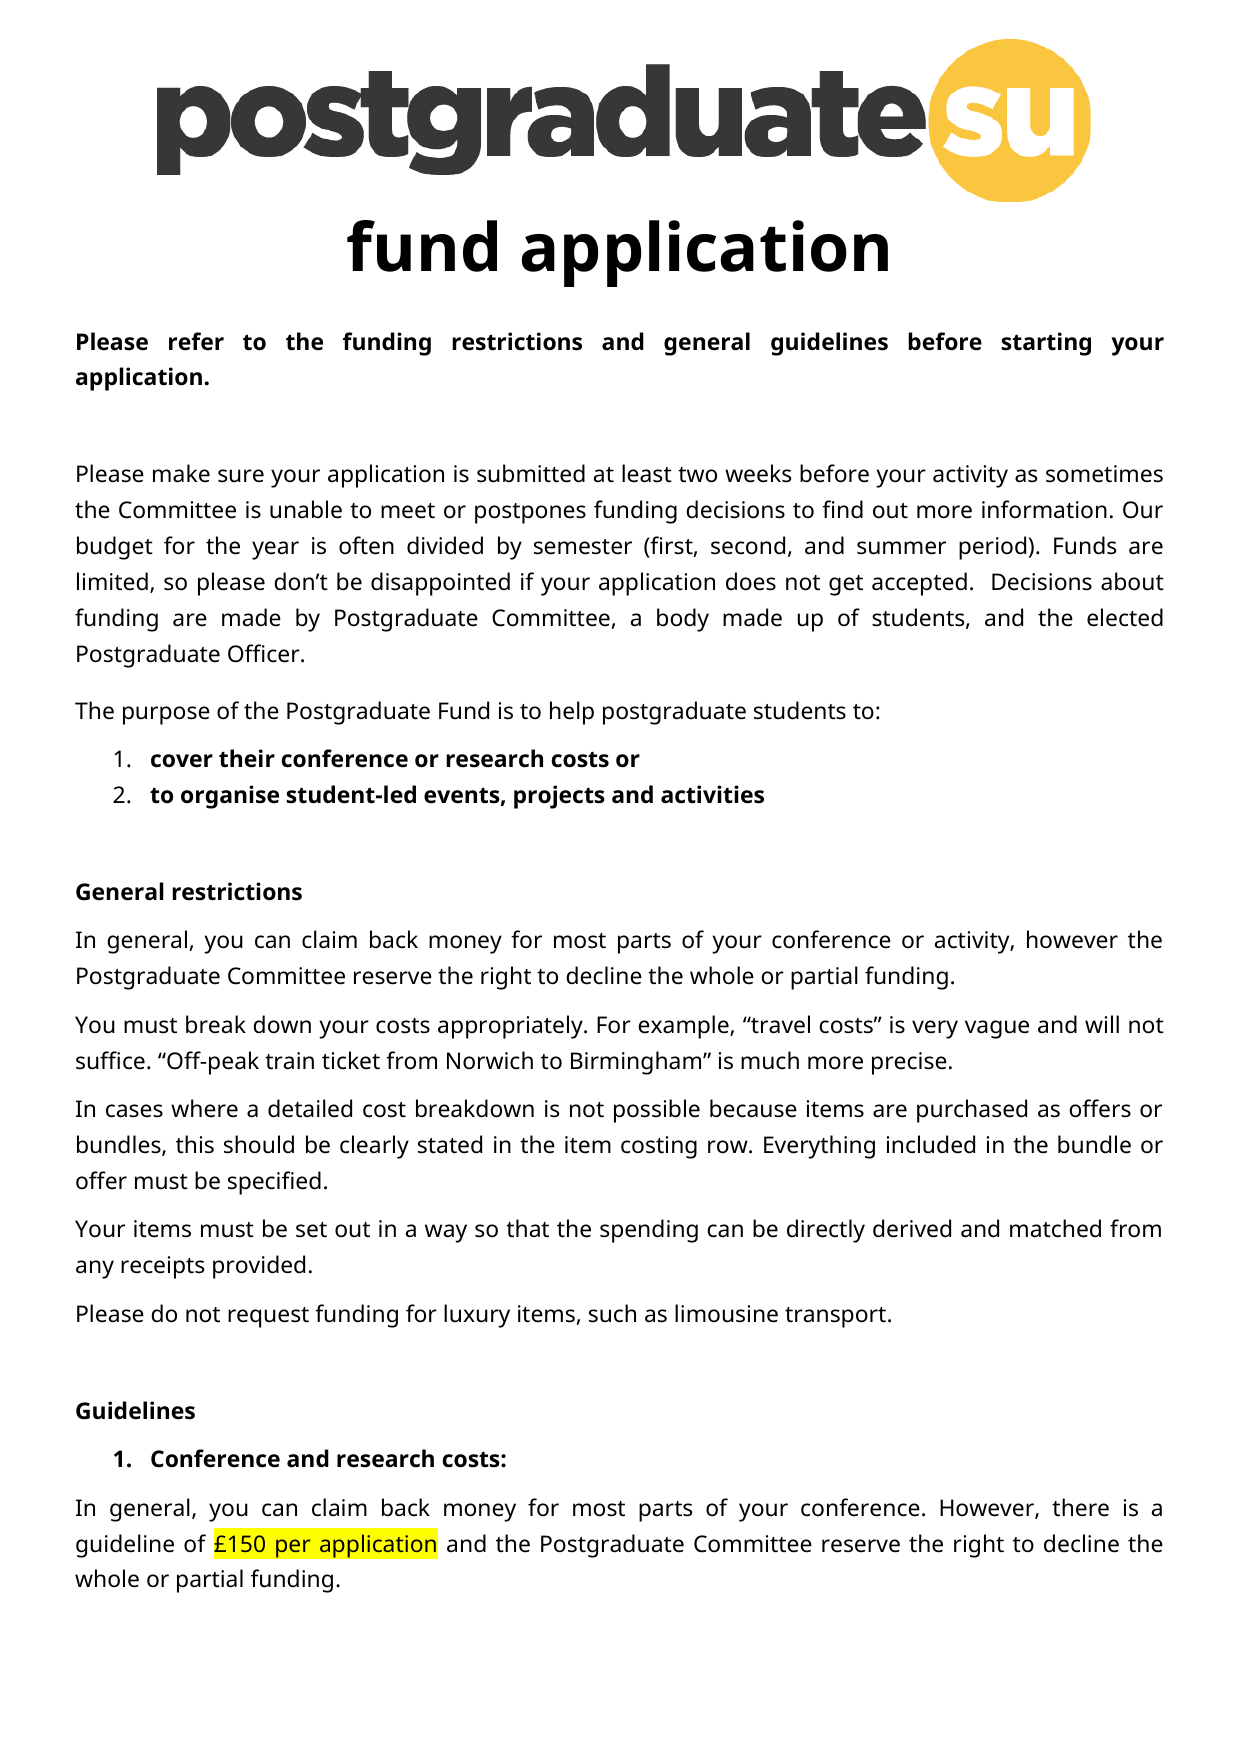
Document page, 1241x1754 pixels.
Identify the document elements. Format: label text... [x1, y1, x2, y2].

text In cases where a detailed cost breakdown is not possible because items are purchased as offers or bundles, this should be clearly stated in the item costing row. Everything included in the bundle or offer must be specified. [75, 1093, 1165, 1196]
text You must break down your costs appropriately. For example, “travel costs” is very vague and will not suffice. “Off-peak train ticket from Norwich to Birmingham” is much more precise. [75, 1009, 1165, 1076]
text In general, you can claim back money for most parts of your conference. However, there is a guideline of £150 per application and the Postgraduate Committee reserve the right to decline the whole or partial funding. [75, 1492, 1165, 1595]
text Please do not request funding for luxury items, such as limousine transport. [75, 1298, 1165, 1329]
text In general, you can claim back money for most parts of your conference or activity, however the Postgraduate Committee reserve the right to decline the whole or partial funding. [75, 924, 1165, 992]
text Guidelines [75, 1395, 1165, 1426]
list cover their conference or research costs or [112, 743, 1165, 774]
text General restrictions [75, 876, 1165, 907]
text The purpose of the Postgraduate Fund is to help postgraduate students to: [75, 695, 1165, 726]
text Please refer to the funding restrictions and general guidelines before starting your application. [75, 325, 1165, 393]
text Your items must be set out in a way so that the spending can be directly derived and matched from any receipts provided. [75, 1213, 1165, 1281]
list Conference and research costs: [112, 1443, 1165, 1474]
text fund application [75, 200, 1165, 291]
list to organise student-led events, projects and activities [112, 779, 1165, 810]
picture [150, 39, 1091, 200]
text Please make sure your application is submitted at least two weeks before your activity as sometimes the Committee is unable to meet or postpones funding decisions to find out more information. Our budget for the year is often divided by semester (first, second, and summer period). Funds are limited, so please don’t be disappointed if your application does not get accepted. Decisions about funding are made by Postgraduate Committee, a body made up of students, and the elected Postgraduate Officer. [75, 458, 1165, 669]
